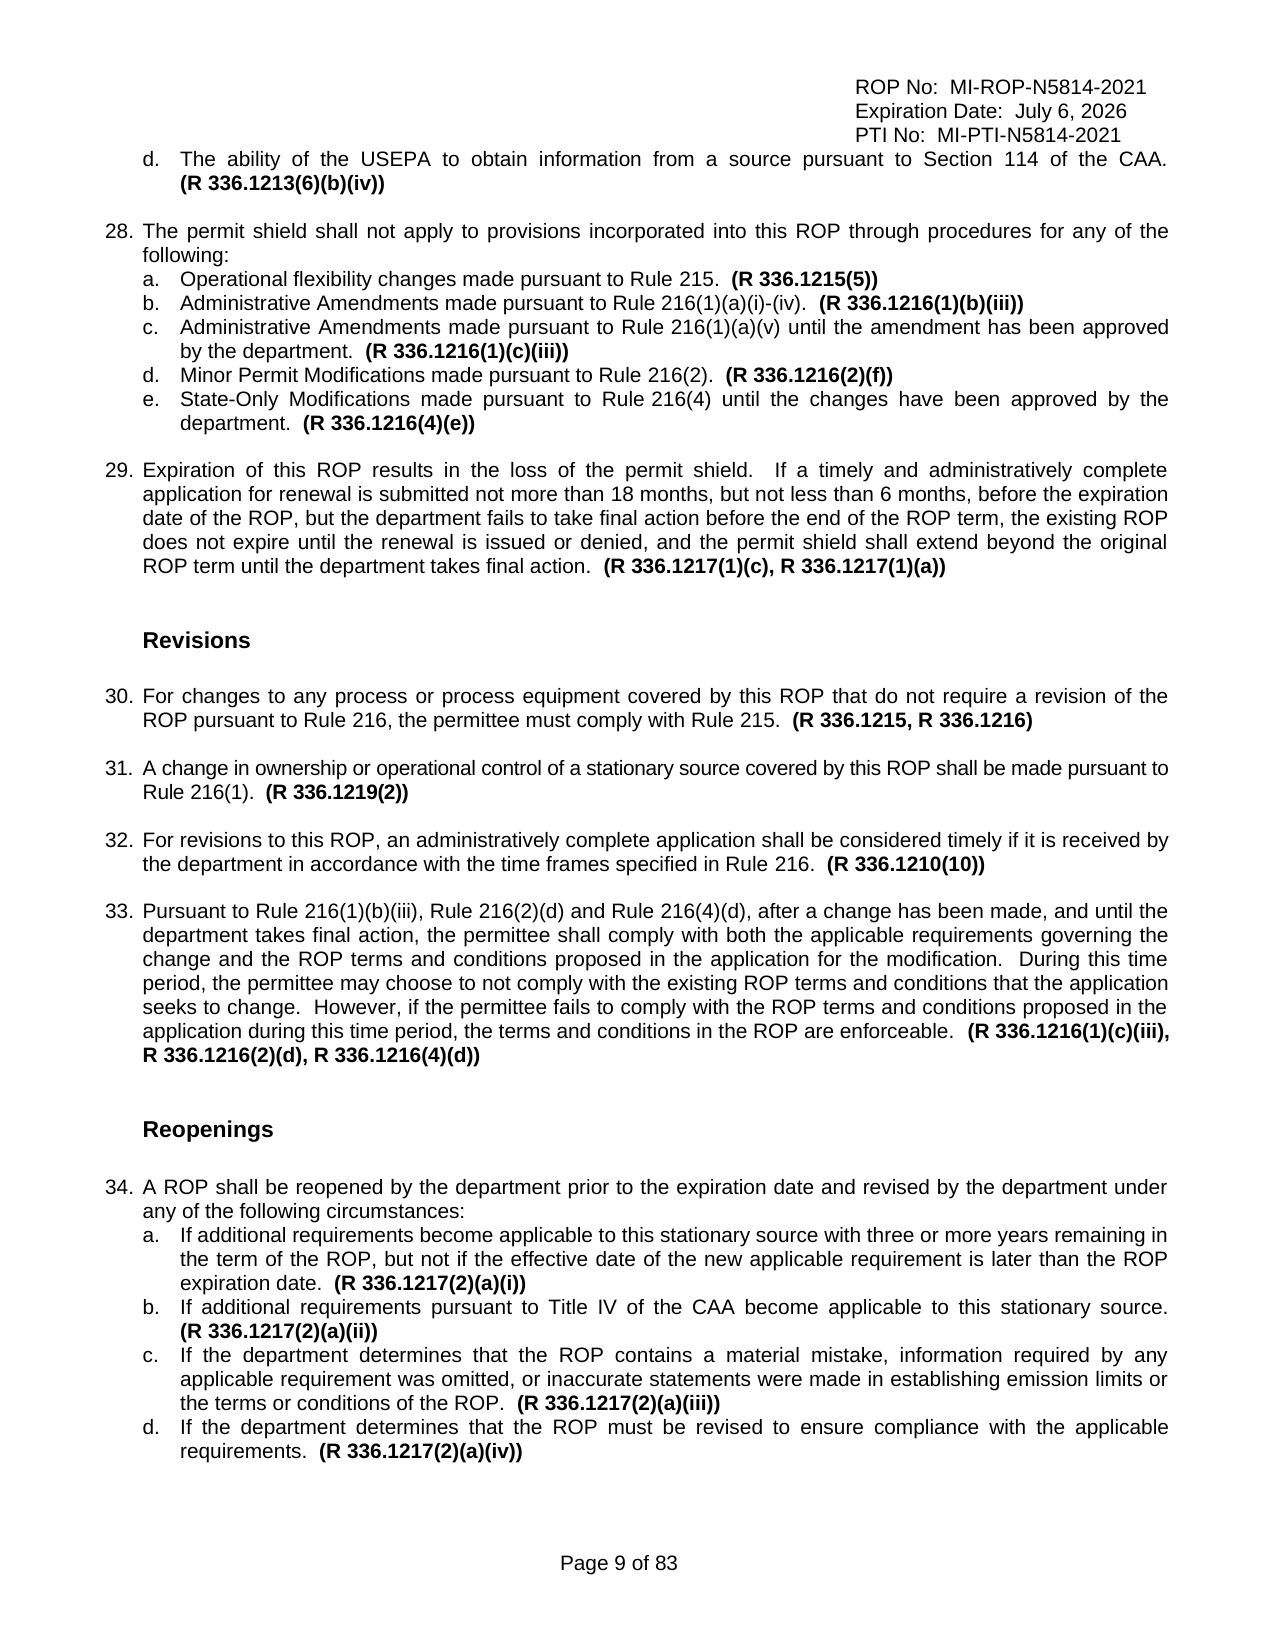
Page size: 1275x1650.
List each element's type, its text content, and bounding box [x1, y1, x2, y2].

list If additional requirements become applicable to this stationary source with three or more years remaining in the term of the ROP, but not if the effective date of the new applicable requirement is later than the ROP expiration date. (R 336.1217(2)(a)(i)) [142, 1223, 1170, 1295]
list Expiration of this ROP results in the loss of the permit shield. If a timely and administratively complete application for renewal is submitted not more than 18 months, but not less than 6 months, before the expiration date of the ROP, but the department fails to take final action before the end of the ROP term, the existing ROP does not expire until the renewal is issued or denied, and the permit shield shall extend beyond the original ROP term until the department takes final action. (R 336.1217(1)(c), R 336.1217(1)(a)) [105, 458, 1170, 578]
list A change in ownership or operational control of a stationary source covered by this ROP shall be made pursuant to Rule 216(1). (R 336.1219(2)) [105, 756, 1170, 803]
list The permit shield shall not apply to provisions incorporated into this ROP through procedures for any of the following: [105, 219, 1170, 267]
list Operational flexibility changes made pursuant to Rule 215. (R 336.1215(5)) [142, 267, 1170, 291]
list Administrative Amendments made pursuant to Rule 216(1)(a)(v) until the amendment has been approved by the department. (R 336.1216(1)(c)(iii)) [142, 314, 1170, 362]
list A ROP shall be reopened by the department prior to the expiration date and revised by the department under any of the following circumstances: [105, 1175, 1170, 1223]
subtitle Reopenings [105, 1116, 1170, 1142]
list Minor Permit Modifications made pursuant to Rule 216(2). (R 336.1216(2)(f)) [142, 362, 1170, 386]
list If additional requirements pursuant to Title IV of the CAA become applicable to this stationary source. (R 336.1217(2)(a)(ii)) [142, 1295, 1170, 1343]
list Pursuant to Rule 216(1)(b)(iii), Rule 216(2)(d) and Rule 216(4)(d), after a change has been made, and until the department takes final action, the permittee shall comply with both the applicable requirements governing the change and the ROP terms and conditions proposed in the application for the modification. During this time period, the permittee may choose to not comply with the existing ROP terms and conditions that the application seeks to change. However, if the permittee fails to comply with the ROP terms and conditions proposed in the application during this time period, the terms and conditions in the ROP are enforceable. (R 336.1216(1)(c)(iii), R 336.1216(2)(d), R 336.1216(4)(d)) [105, 899, 1170, 1067]
list State-Only Modifications made pursuant to Rule 216(4) until the changes have been approved by the department. (R 336.1216(4)(e)) [142, 386, 1170, 434]
subtitle Revisions [105, 627, 1170, 653]
list Administrative Amendments made pursuant to Rule 216(1)(a)(i)-(iv). (R 336.1216(1)(b)(iii)) [142, 291, 1170, 314]
list If the department determines that the ROP contains a material mistake, information required by any applicable requirement was omitted, or inaccurate statements were made in establishing emission limits or the terms or conditions of the ROP. (R 336.1217(2)(a)(iii)) [142, 1343, 1170, 1414]
list For changes to any process or process equipment covered by this ROP that do not require a revision of the ROP pursuant to Rule 216, the permittee must comply with Rule 215. (R 336.1215, R 336.1216) [105, 684, 1170, 732]
list For revisions to this ROP, an administratively complete application shall be considered timely if it is received by the department in accordance with the time frames specified in Rule 216. (R 336.1210(10)) [105, 827, 1170, 875]
list The ability of the USEPA to obtain information from a source pursuant to Section 114 of the CAA. (R 336.1213(6)(b)(iv)) [142, 147, 1170, 195]
list If the department determines that the ROP must be revised to ensure compliance with the applicable requirements. (R 336.1217(2)(a)(iv)) [142, 1414, 1170, 1462]
